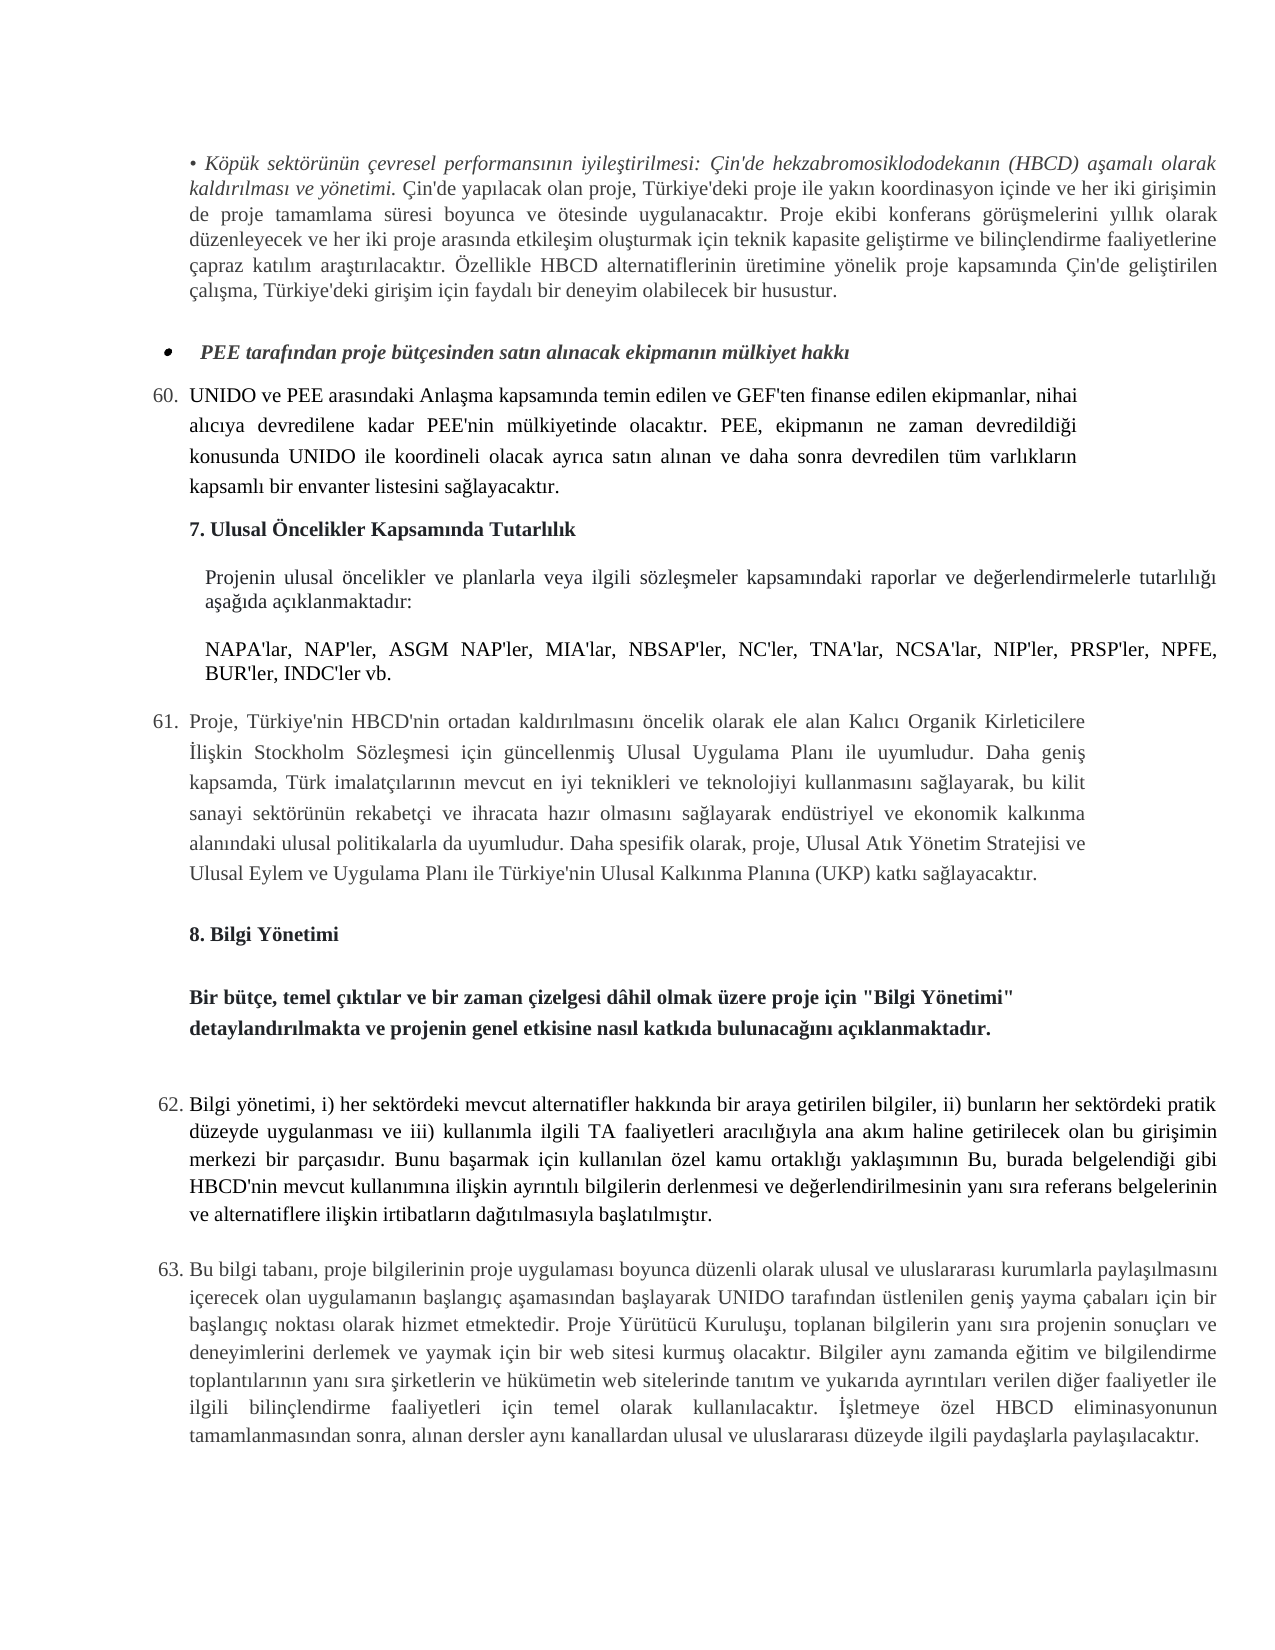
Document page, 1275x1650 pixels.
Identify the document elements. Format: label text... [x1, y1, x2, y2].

list NAPA'lar, NAP'ler, ASGM NAP'ler, MIA'lar, NBSAP'ler, NC'ler, TNA'lar, NCSA'lar, NIP'ler, PRSP'ler, NPFE, BUR'ler, INDC'ler vb. [205, 637, 1219, 685]
list Proje, Türkiye'nin HBCD'nin ortadan kaldırılmasını öncelik olarak ele alan Kalıcı Organik Kirleticilere İlişkin Stockholm Sözleşmesi için güncellenmiş Ulusal Uygulama Planı ile uyumludur. Daha geniş kapsamda, Türk imalatçılarının mevcut en iyi teknikleri ve teknolojiyi kullanmasını sağlayarak, bu kilit sanayi sektörünün rekabetçi ve ihracata hazır olmasını sağlayarak endüstriyel ve ekonomik kalkınma alanındaki ulusal politikalarla da uyumludur. Daha spesifik olarak, proje, Ulusal Atık Yönetim Stratejisi ve Ulusal Eylem ve Uygulama Planı ile Türkiye'nin Ulusal Kalkınma Planına (UKP) katkı sağlayacaktır. [153, 709, 1086, 885]
list PEE tarafından proje bütçesinden satın alınacak ekipmanın mülkiyet hakkı [162, 340, 1078, 364]
list Bu bilgi tabanı, proje bilgilerinin proje uygulaması boyunca düzenli olarak ulusal ve uluslararası kurumlarla paylaşılmasını içerecek olan uygulamanın başlangıç aşamasından başlayarak UNIDO tarafından üstlenilen geniş yayma çabaları için bir başlangıç noktası olarak hizmet etmektedir. Proje Yürütücü Kuruluşu, toplanan bilgilerin yanı sıra projenin sonuçları ve deneyimlerini derlemek ve yaymak için bir web sitesi kurmuş olacaktır. Bilgiler aynı zamanda eğitim ve bilgilendirme toplantılarının yanı sıra şirketlerin ve hükümetin web sitelerinde tanıtım ve yukarıda ayrıntıları verilen diğer faaliyetler ile ilgili bilinçlendirme faaliyetleri için temel olarak kullanılacaktır. İşletmeye özel HBCD eliminasyonunun tamamlanmasından sonra, alınan dersler aynı kanallardan ulusal ve uluslararası düzeyde ilgili paydaşlarla paylaşılacaktır. [158, 1257, 1219, 1447]
text 8. Bilgi Yönetimi [189, 922, 1219, 946]
list Bilgi yönetimi, i) her sektördeki mevcut alternatifler hakkında bir araya getirilen bilgiler, ii) bunların her sektördeki pratik düzeyde uygulanması ve iii) kullanımla ilgili TA faaliyetleri aracılığıyla ana akım haline getirilecek olan bu girişimin merkezi bir parçasıdır. Bunu başarmak için kullanılan özel kamu ortaklığı yaklaşımının Bu, burada belgelendiği gibi HBCD'nin mevcut kullanımına ilişkin ayrıntılı bilgilerin derlenmesi ve değerlendirilmesinin yanı sıra referans belgelerinin ve alternatiflere ilişkin irtibatların dağıtılmasıyla başlatılmıştır. [158, 1091, 1219, 1226]
subtitle Bir bütçe, temel çıktılar ve bir zaman çizelgesi dâhil olmak üzere proje için "Bilgi Yönetimi" detaylandırılmakta ve projenin genel etkisine nasıl katkıda bulunacağını açıklanmaktadır. [189, 985, 1015, 1039]
text • Köpük sektörünün çevresel performansının iyileştirilmesi: Çin'de hekzabromosiklododekanın (HBCD) aşamalı olarak kaldırılması ve yönetimi. Çin'de yapılacak olan proje, Türkiye'deki proje ile yakın koordinasyon içinde ve her iki girişimin de proje tamamlama süresi boyunca ve ötesinde uygulanacaktır. Proje ekibi konferans görüşmelerini yıllık olarak düzenleyecek ve her iki proje arasında etkileşim oluşturmak için teknik kapasite geliştirme ve bilinçlendirme faaliyetlerine çapraz katılım araştırılacaktır. Özellikle HBCD alternatiflerinin üretimine yönelik proje kapsamında Çin'de geliştirilen çalışma, Türkiye'deki girişim için faydalı bir deneyim olabilecek bir husustur. [189, 150, 1219, 302]
text 7. Ulusal Öncelikler Kapsamında Tutarlılık [189, 517, 1219, 541]
list Projenin ulusal öncelikler ve planlarla veya ilgili sözleşmeler kapsamındaki raporlar ve değerlendirmelerle tutarlılığı aşağıda açıklanmaktadır: [205, 565, 1219, 613]
list UNIDO ve PEE arasındaki Anlaşma kapsamında temin edilen ve GEF'ten finanse edilen ekipmanlar, nihai alıcıya devredilene kadar PEE'nin mülkiyetinde olacaktır. PEE, ekipmanın ne zaman devredildiği konusunda UNIDO ile koordineli olacak ayrıca satın alınan ve daha sonra devredilen tüm varlıkların kapsamlı bir envanter listesini sağlayacaktır. [153, 383, 1078, 498]
